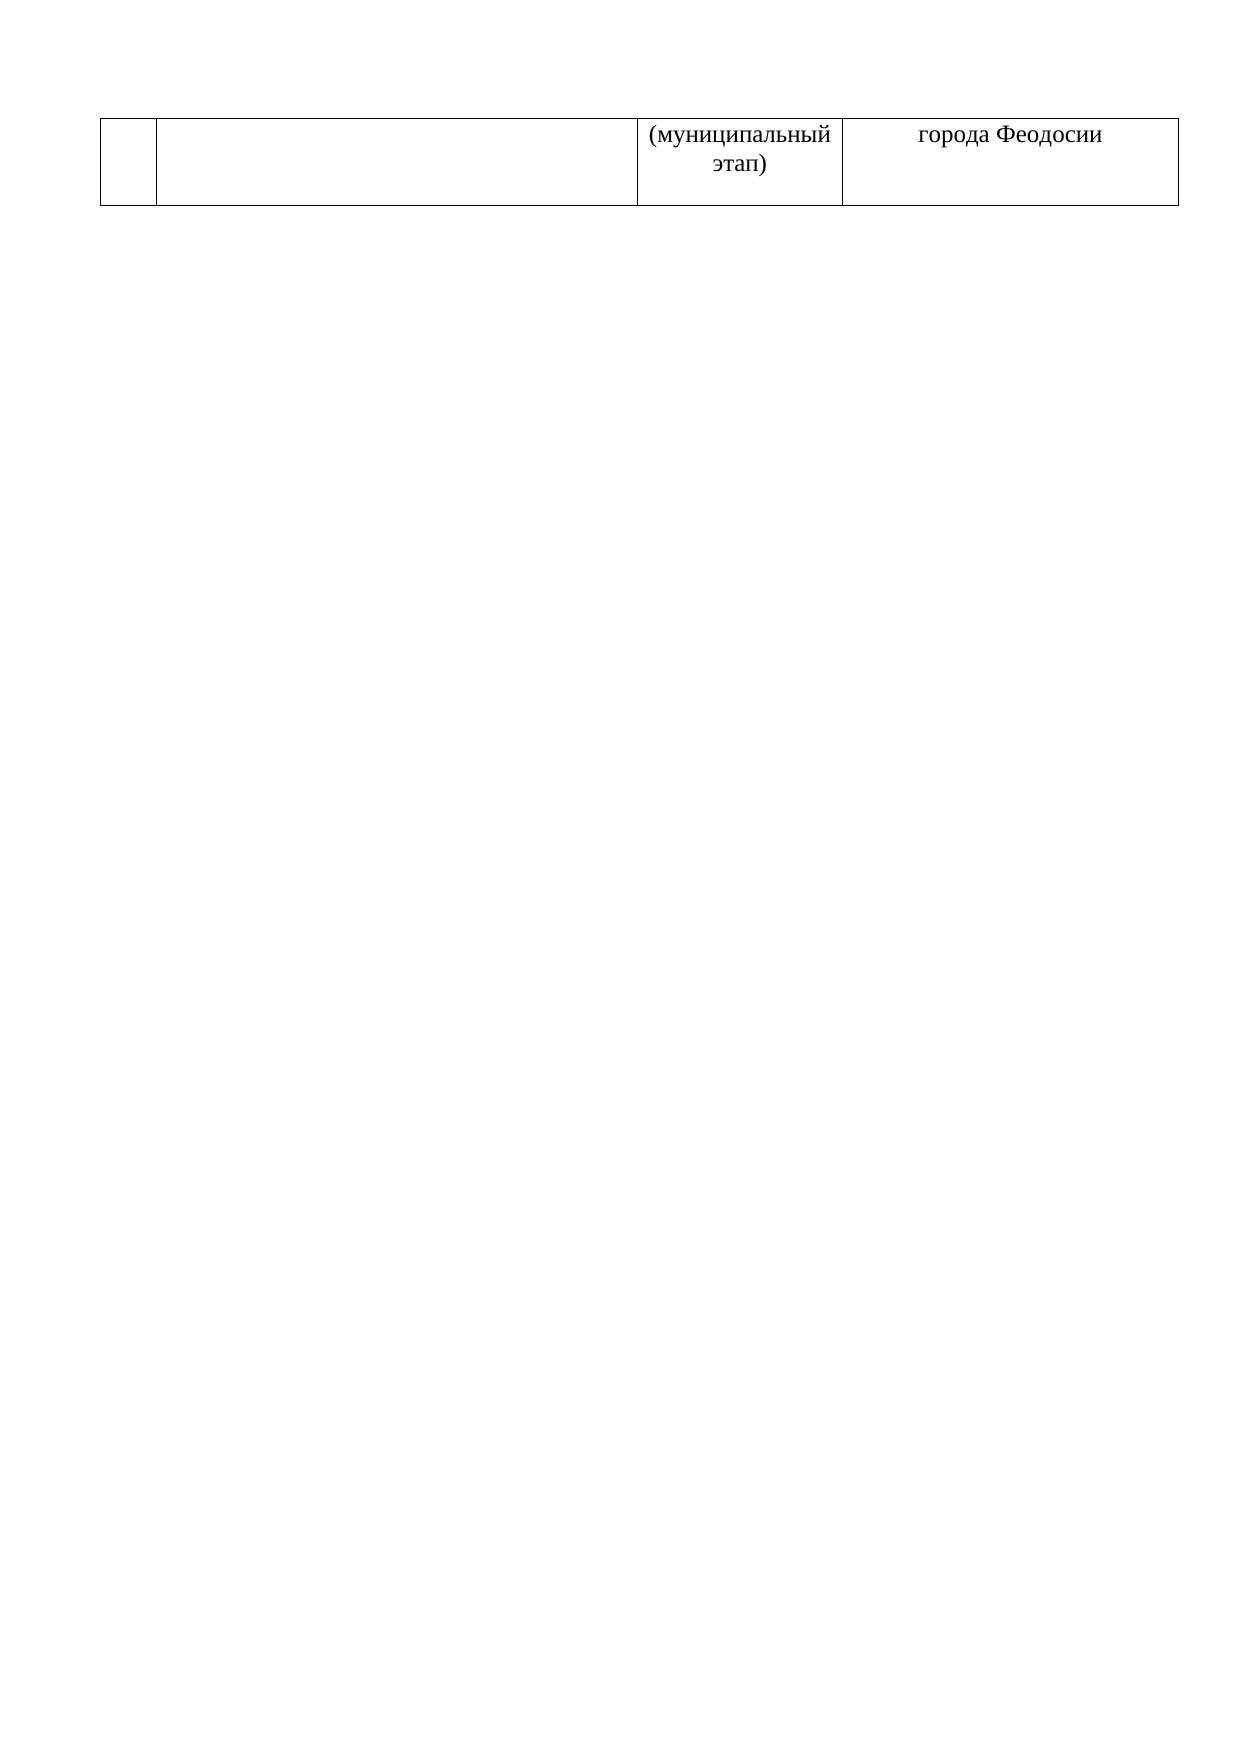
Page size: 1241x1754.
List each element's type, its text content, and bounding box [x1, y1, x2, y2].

table_cell Дебелый В.Т., начальник отдела по вопросам транспорта администрации города Феодосии [843, 119, 1178, 205]
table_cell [638, 119, 842, 205]
table_cell 6. [101, 119, 156, 205]
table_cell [157, 119, 637, 205]
